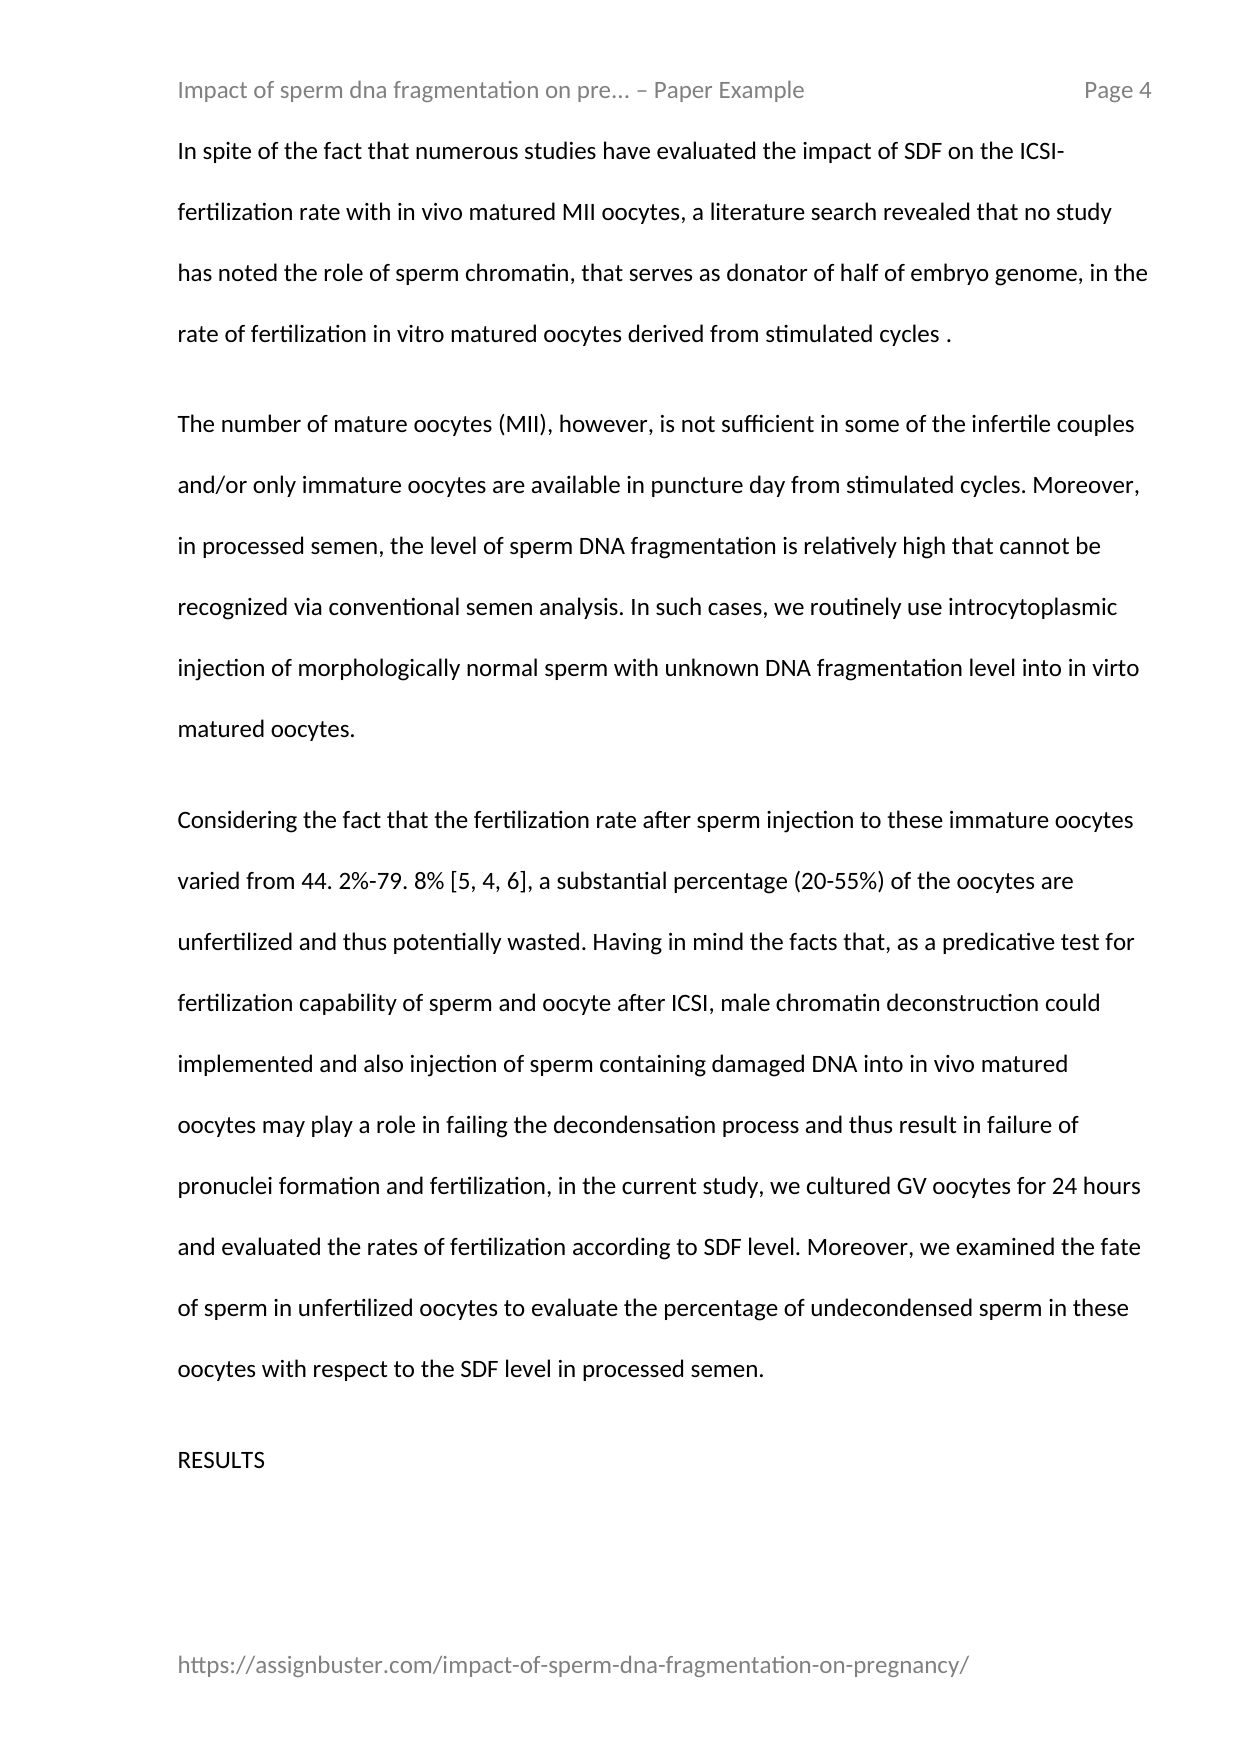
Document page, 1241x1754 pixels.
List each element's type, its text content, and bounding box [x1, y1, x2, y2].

text RESULTS [177, 1444, 1152, 1474]
text In spite of the fact that numerous studies have evaluated the impact of SDF on the ICSI-fertilization rate with in vivo matured MII oocytes, a literature search revealed that no study has noted the role of sperm chromatin, that serves as donator of half of embryo genome, in the rate of fertilization in vitro matured oocytes derived from stimulated cycles . [177, 135, 1152, 348]
text Considering the fact that the fertilization rate after sperm injection to these immature oocytes varied from 44. 2%-79. 8% [5, 4, 6], a substantial percentage (20-55%) of the oocytes are unfertilized and thus potentially wasted. Having in mind the facts that, as a predicative test for fertilization capability of sperm and oocyte after ICSI, male chromatin deconstruction could implemented and also injection of sperm containing damaged DNA into in vivo matured oocytes may play a role in failing the decondensation process and thus result in failure of pronuclei formation and fertilization, in the current study, we cultured GV oocytes for 24 hours and evaluated the rates of fertilization according to SDF level. Moreover, we examined the fate of sperm in unfertilized oocytes to evaluate the percentage of undecondensed sperm in these oocytes with respect to the SDF level in processed semen. [177, 804, 1152, 1384]
text The number of mature oocytes (MII), however, is not sufficient in some of the infertile couples and/or only immature oocytes are available in puncture day from stimulated cycles. Moreover, in processed semen, the level of sperm DNA fragmentation is relatively high that cannot be recognized via conventional semen analysis. In such cases, we routinely use introcytoplasmic injection of morphologically normal sperm with unknown DNA fragmentation level into in virto matured oocytes. [177, 408, 1152, 744]
